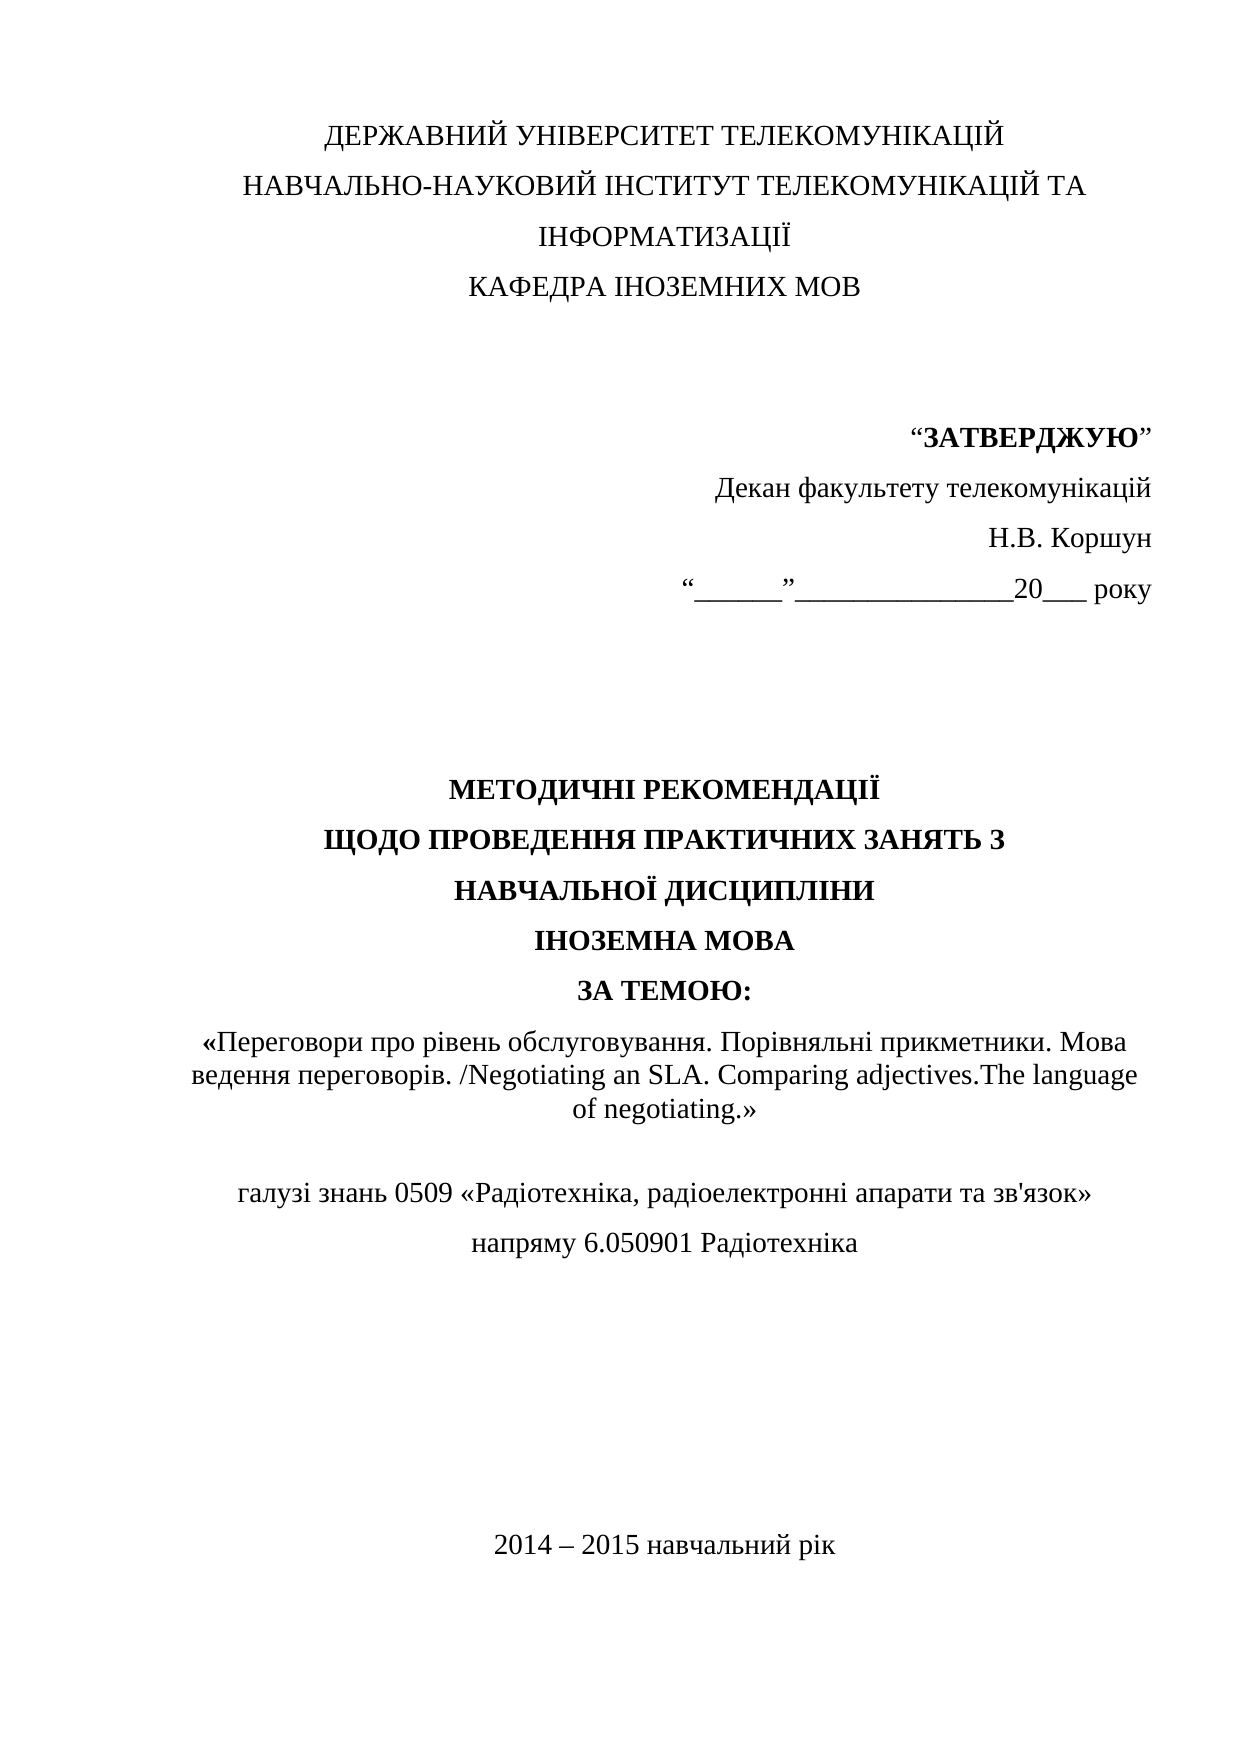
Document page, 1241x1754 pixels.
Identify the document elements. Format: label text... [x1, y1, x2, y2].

text Декан факультету телекомунікацій [413, 470, 1152, 504]
text НАВЧАЛЬНОЇ ДИСЦИПЛІНИ [177, 873, 1152, 906]
text Навчально-науковий інститут телекомунікацій та інформатизації [177, 168, 1152, 252]
text ЩОДО ПРОВЕДЕННЯ ПРАКТИЧНИХ ЗАНЯТЬ З [177, 822, 1152, 856]
text галузі знань 0509 «Радіотехніка, радіоелектронні апарати та зв'язок» [177, 1175, 475, 1208]
text напряму 6.050901 Радіотехніка [177, 1225, 1152, 1258]
text «Переговори про рівень обслуговування. Порівняльні прикметники. Мова ведення переговорів. /Negotiating an SLA. Comparing adjectives.The language of negotiating.» [177, 1024, 1152, 1124]
text “______”_______________20___ року [177, 571, 1152, 604]
text іноземна мова [177, 923, 1152, 957]
text кафедра іноземних мов [177, 269, 1152, 303]
text МЕТОДИЧНІ РЕКОМЕНДАЦІЇ [177, 772, 1152, 806]
text “ЗАТВЕРДЖУЮ” [413, 420, 1152, 453]
text 2014 – 2015 навчальний рік [177, 1527, 1152, 1560]
text Н.В. Коршун [413, 521, 1152, 554]
text Державний університет телекомунікацій [177, 118, 1152, 152]
text за темою: [177, 973, 1152, 1007]
